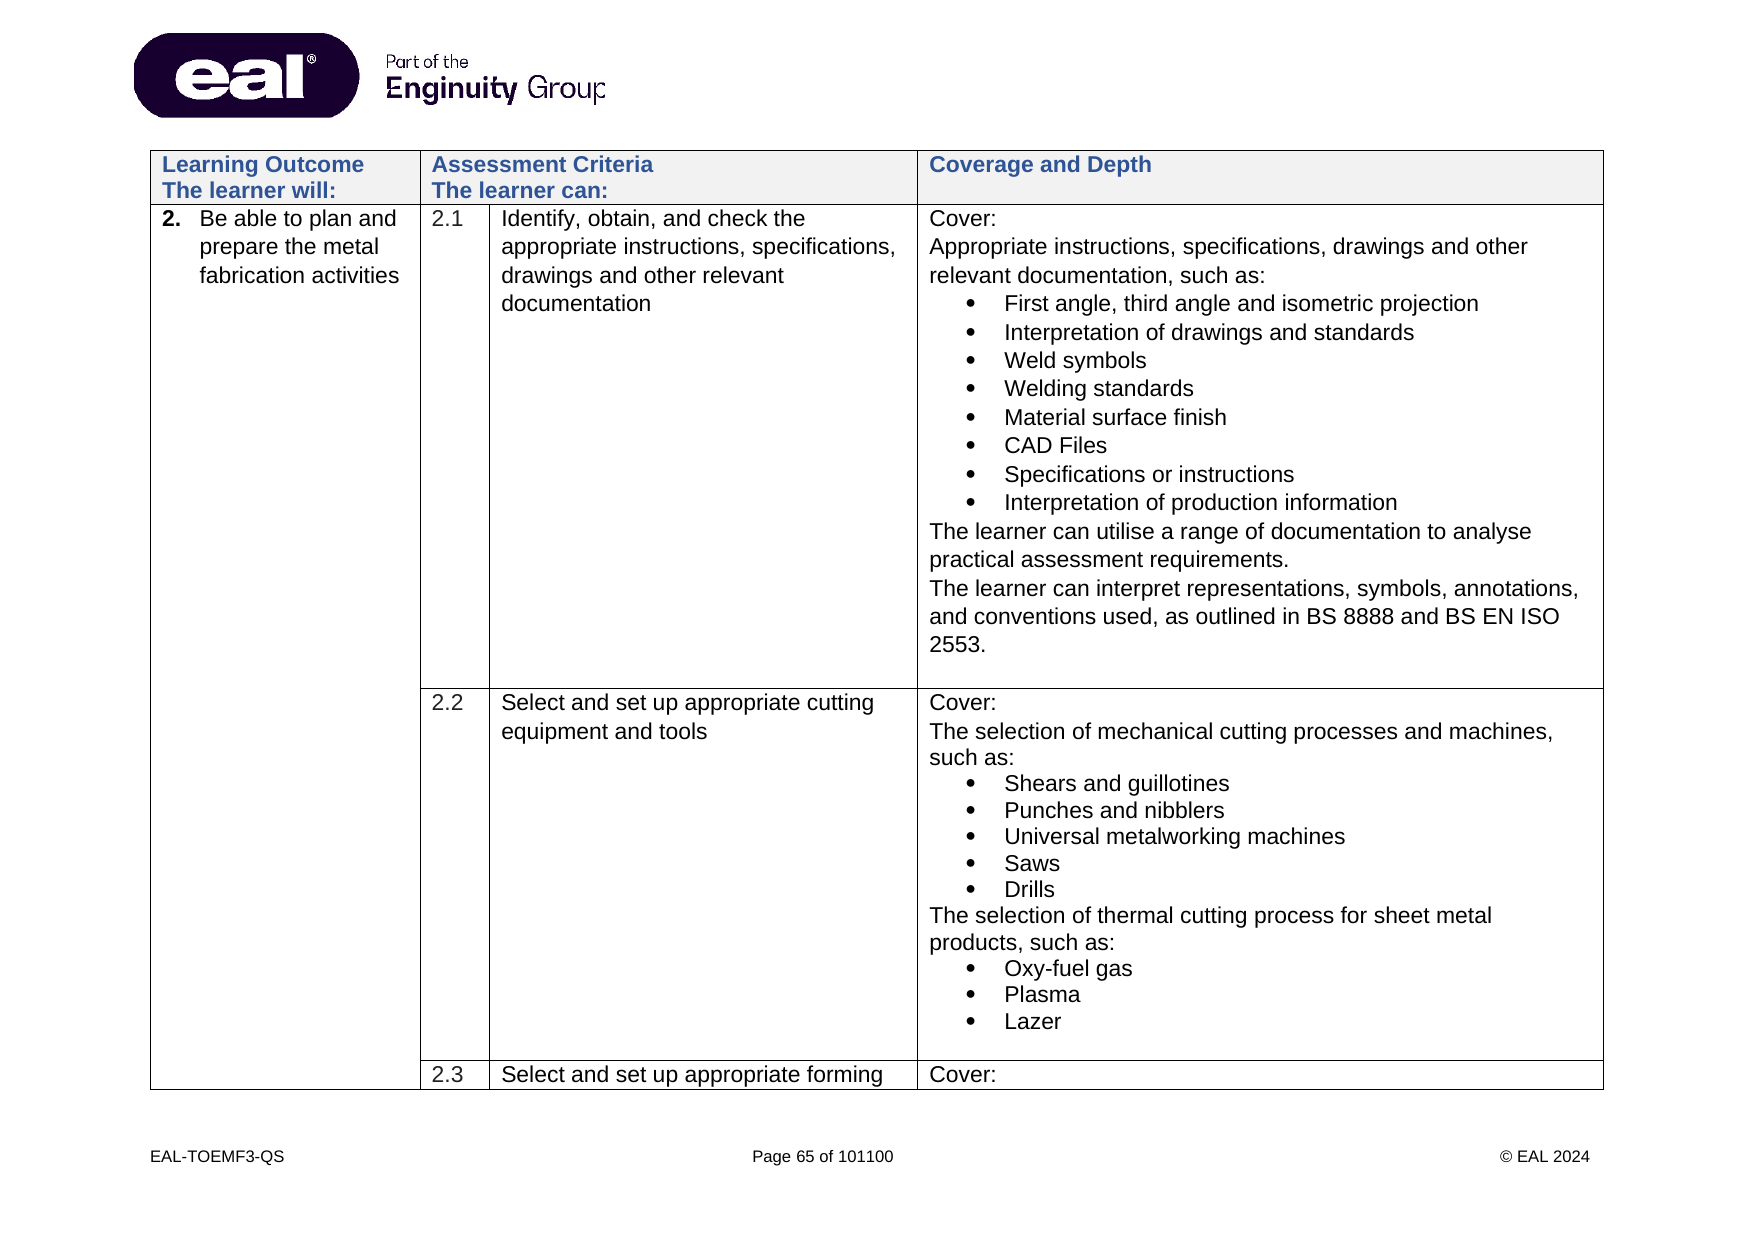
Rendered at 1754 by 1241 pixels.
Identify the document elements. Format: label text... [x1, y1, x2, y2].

table_cell Cover: The selection of mechanical cutting processes and machines, such as: Shears and guillotines Punches and nibblers Universal metalworking machines Saws Drills The selection of thermal cutting process for sheet metal products, such as: Oxy-fuel gas Plasma Lazer [918, 689, 1603, 1060]
table_cell Cover: Appropriate instructions, specifications, drawings and other relevant documentation, such as: First angle, third angle and isometric projection Interpretation of drawings and standards Weld symbols Welding standards Material surface finish CAD Files Specifications or instructions Interpretation of production information The learner can utilise a range of documentation to analyse practical assessment requirements. The learner can interpret representations, symbols, annotations, and conventions used, as outlined in BS 8888 and BS EN ISO 2553. [918, 205, 1603, 688]
table_cell Select and set up appropriate cutting equipment and tools [490, 689, 917, 1060]
table_header Assessment Criteria The learner can: [421, 151, 917, 204]
table_header Learning Outcome The learner will: [151, 151, 420, 204]
table_cell Be able to plan and prepare the metal fabrication activities [151, 205, 420, 1089]
table_cell Select and set up appropriate forming equipment and tools [490, 1061, 917, 1089]
table_cell Cover: The selection of forming and shaping equipment, such as: Press Panel bending Roll forming Hammers [918, 1061, 1603, 1089]
table_cell 2.2 [421, 689, 489, 1060]
table_cell Identify, obtain, and check the appropriate instructions, specifications, drawings and other relevant documentation [490, 205, 917, 688]
table_cell 2.3 [421, 1061, 489, 1089]
picture [132, 33, 605, 118]
table_cell 2.1 [421, 205, 489, 688]
table_header Coverage and Depth [918, 151, 1603, 204]
